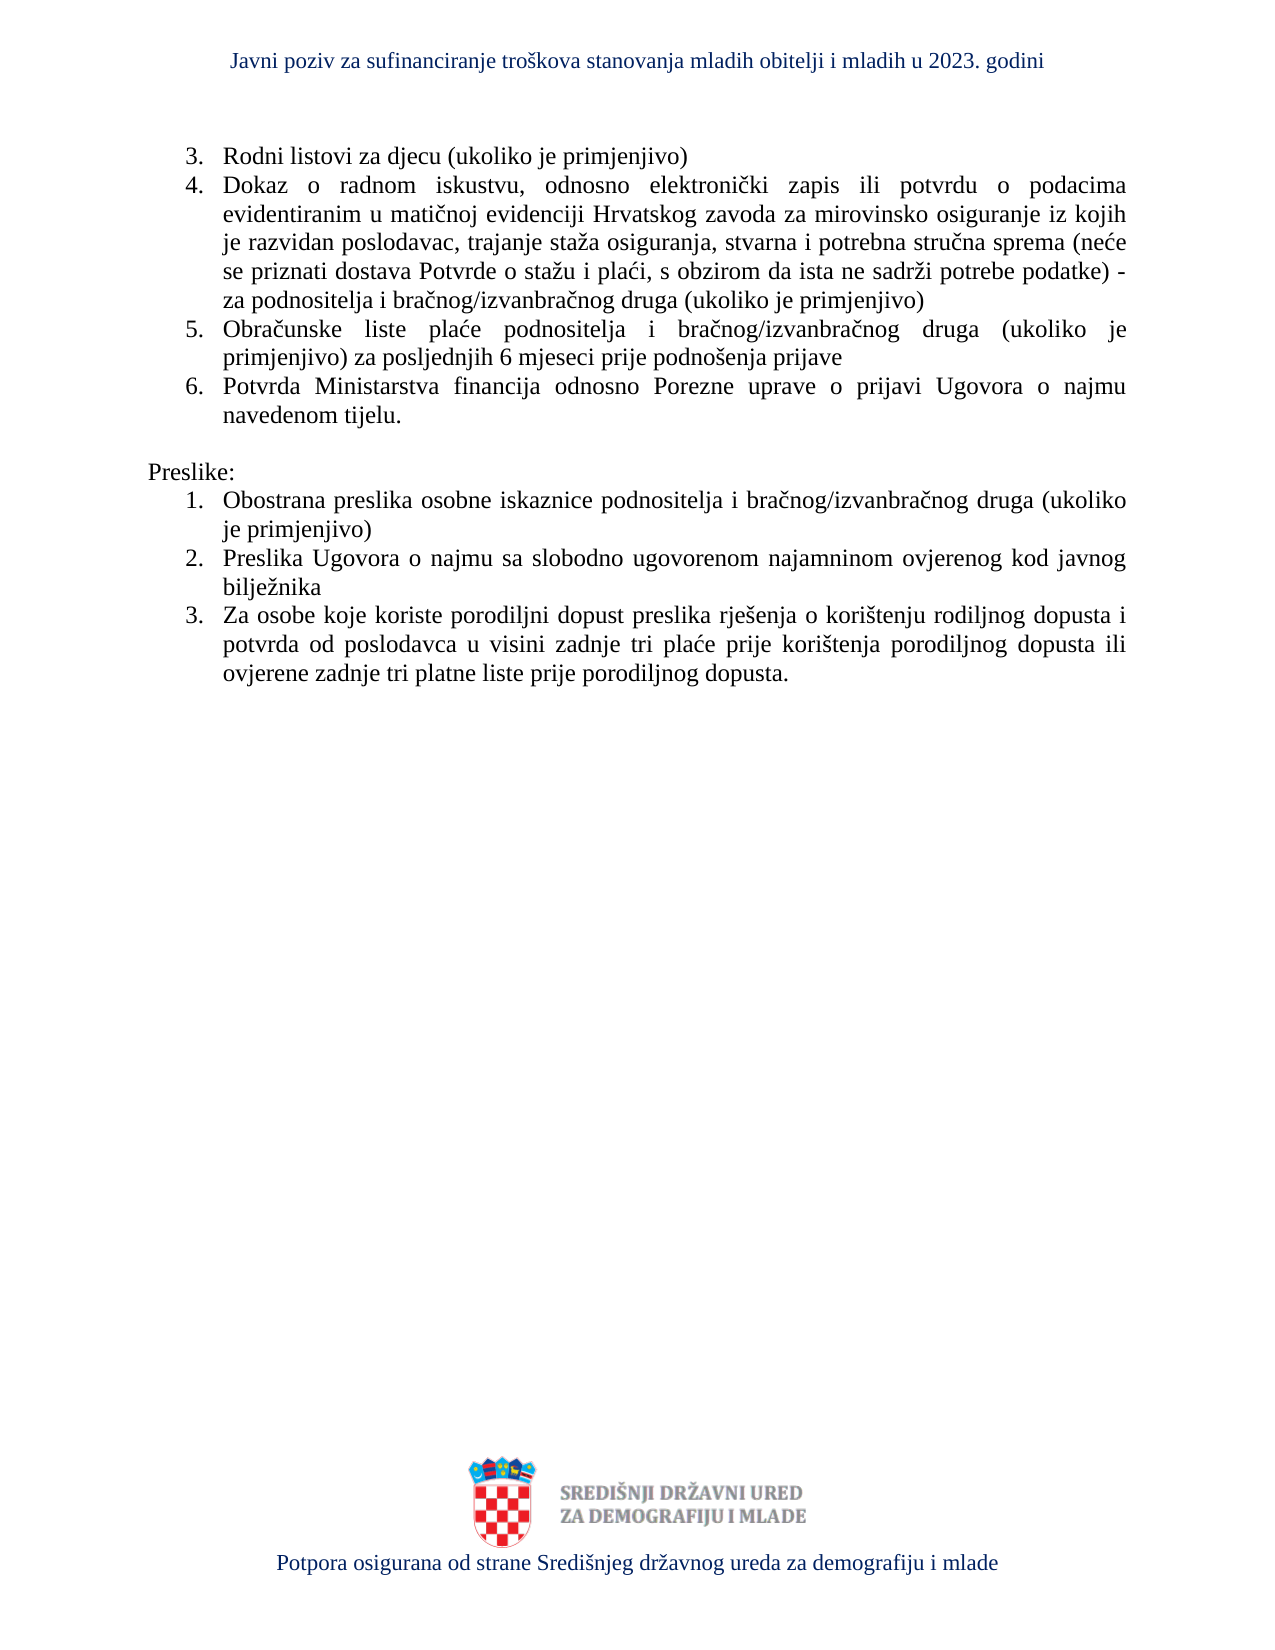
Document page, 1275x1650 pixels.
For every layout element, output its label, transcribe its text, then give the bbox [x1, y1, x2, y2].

list Preslika Ugovora o najmu sa slobodno ugovorenom najamninom ovjerenog kod javnog bilježnika [185, 543, 1127, 601]
picture [463, 1456, 812, 1549]
list Dokaz o radnom iskustvu, odnosno elektronički zapis ili potvrdu o podacima evidentiranim u matičnoj evidenciji Hrvatskog zavoda za mirovinsko osiguranje iz kojih je razvidan poslodavac, trajanje staža osiguranja, stvarna i potrebna stručna sprema (neće se priznati dostava Potvrde o stažu i plaći, s obzirom da ista ne sadrži potrebe podatke) - za podnositelja i bračnog/izvanbračnog druga (ukoliko je primjenjivo) [185, 170, 1127, 314]
list Potvrda Ministarstva financija odnosno Porezne uprave o prijavi Ugovora o najmu navedenom tijelu. [185, 371, 1127, 429]
list Rodni listovi za djecu (ukoliko je primjenjivo) [185, 141, 1127, 170]
text Preslike: [148, 457, 1127, 486]
list Za osobe koje koriste porodiljni dopust preslika rješenja o korištenju rodiljnog dopusta i potvrda od poslodavca u visini zadnje tri plaće prije korištenja porodiljnog dopusta ili ovjerene zadnje tri platne liste prije porodiljnog dopusta. [185, 601, 1127, 687]
list Obostrana preslika osobne iskaznice podnositelja i bračnog/izvanbračnog druga (ukoliko je primjenjivo) [185, 486, 1127, 543]
list Obračunske liste plaće podnositelja i bračnog/izvanbračnog druga (ukoliko je primjenjivo) za posljednjih 6 mjeseci prije podnošenja prijave [185, 314, 1127, 371]
